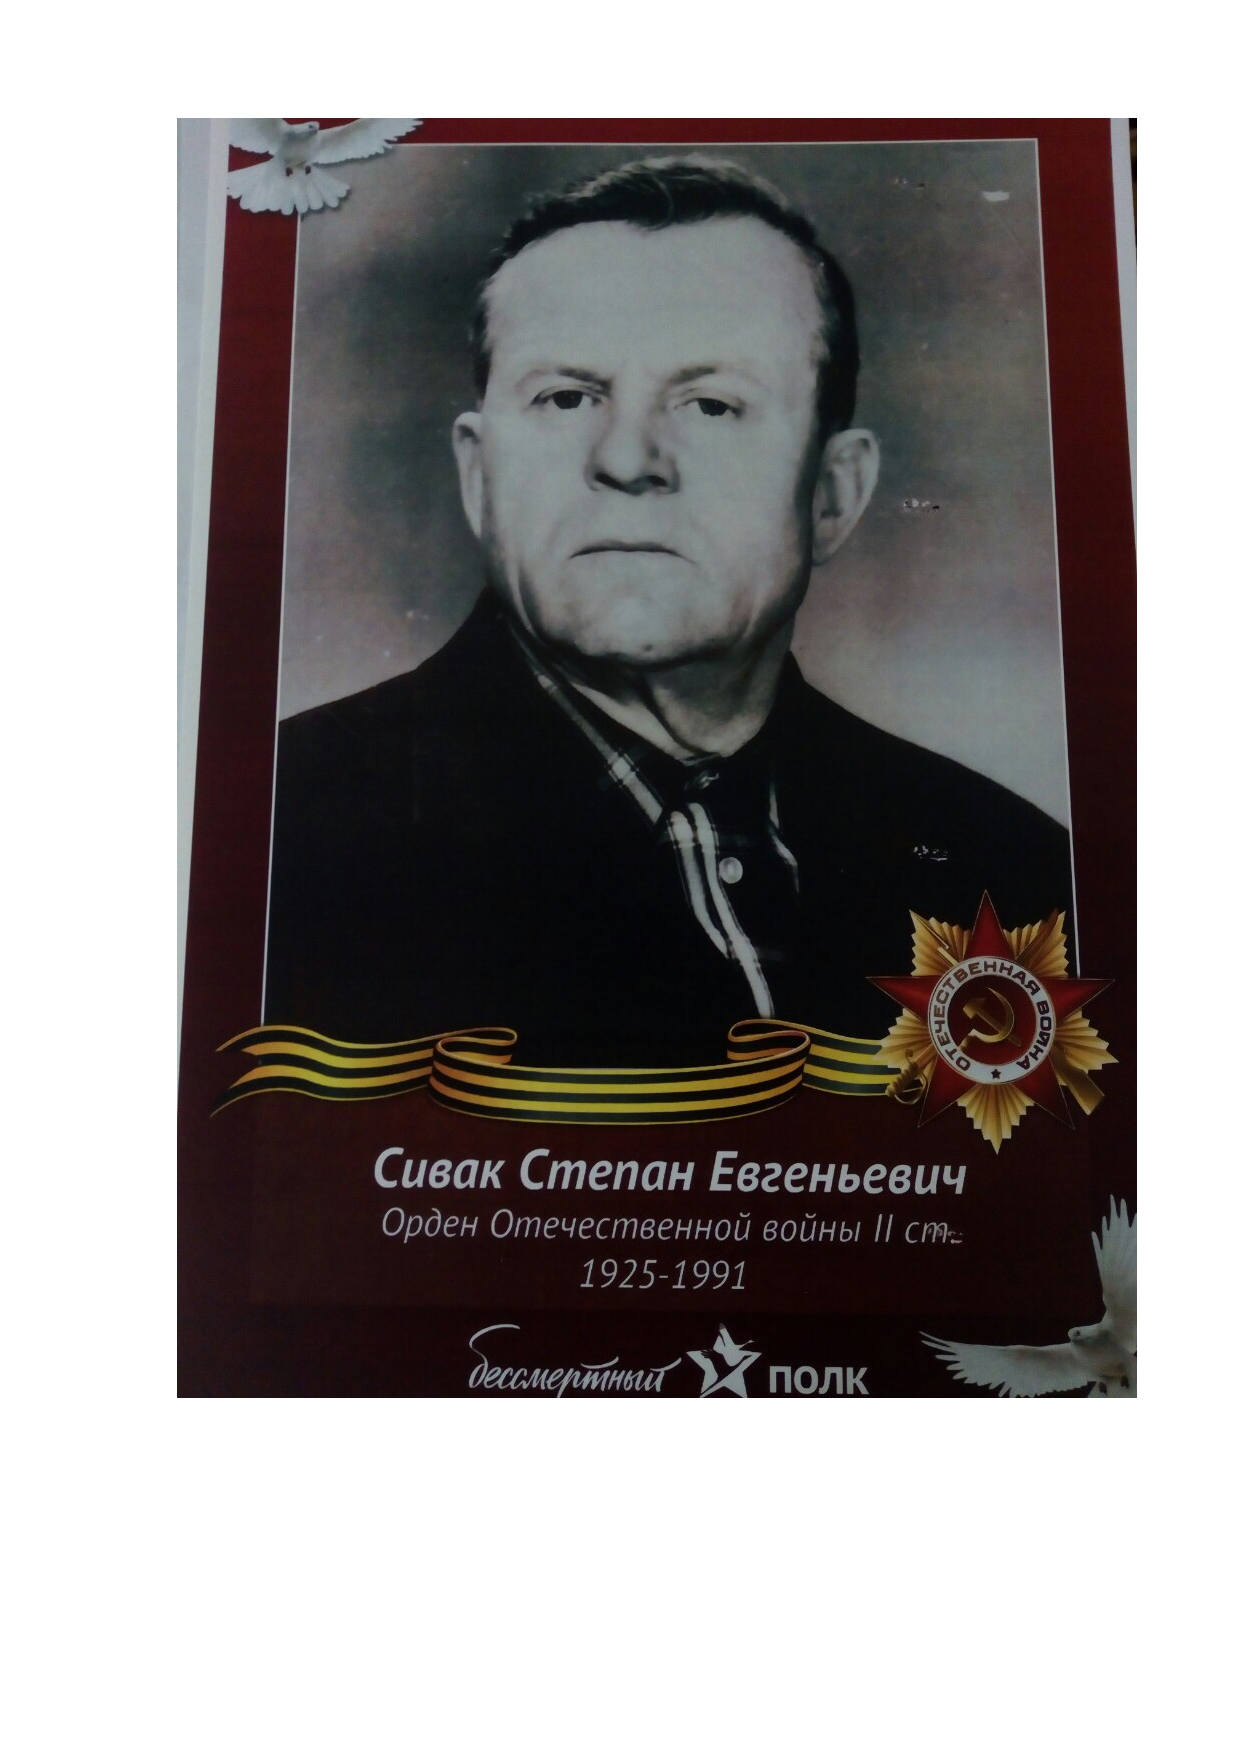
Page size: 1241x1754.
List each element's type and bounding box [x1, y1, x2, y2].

picture [177, 118, 1137, 1398]
